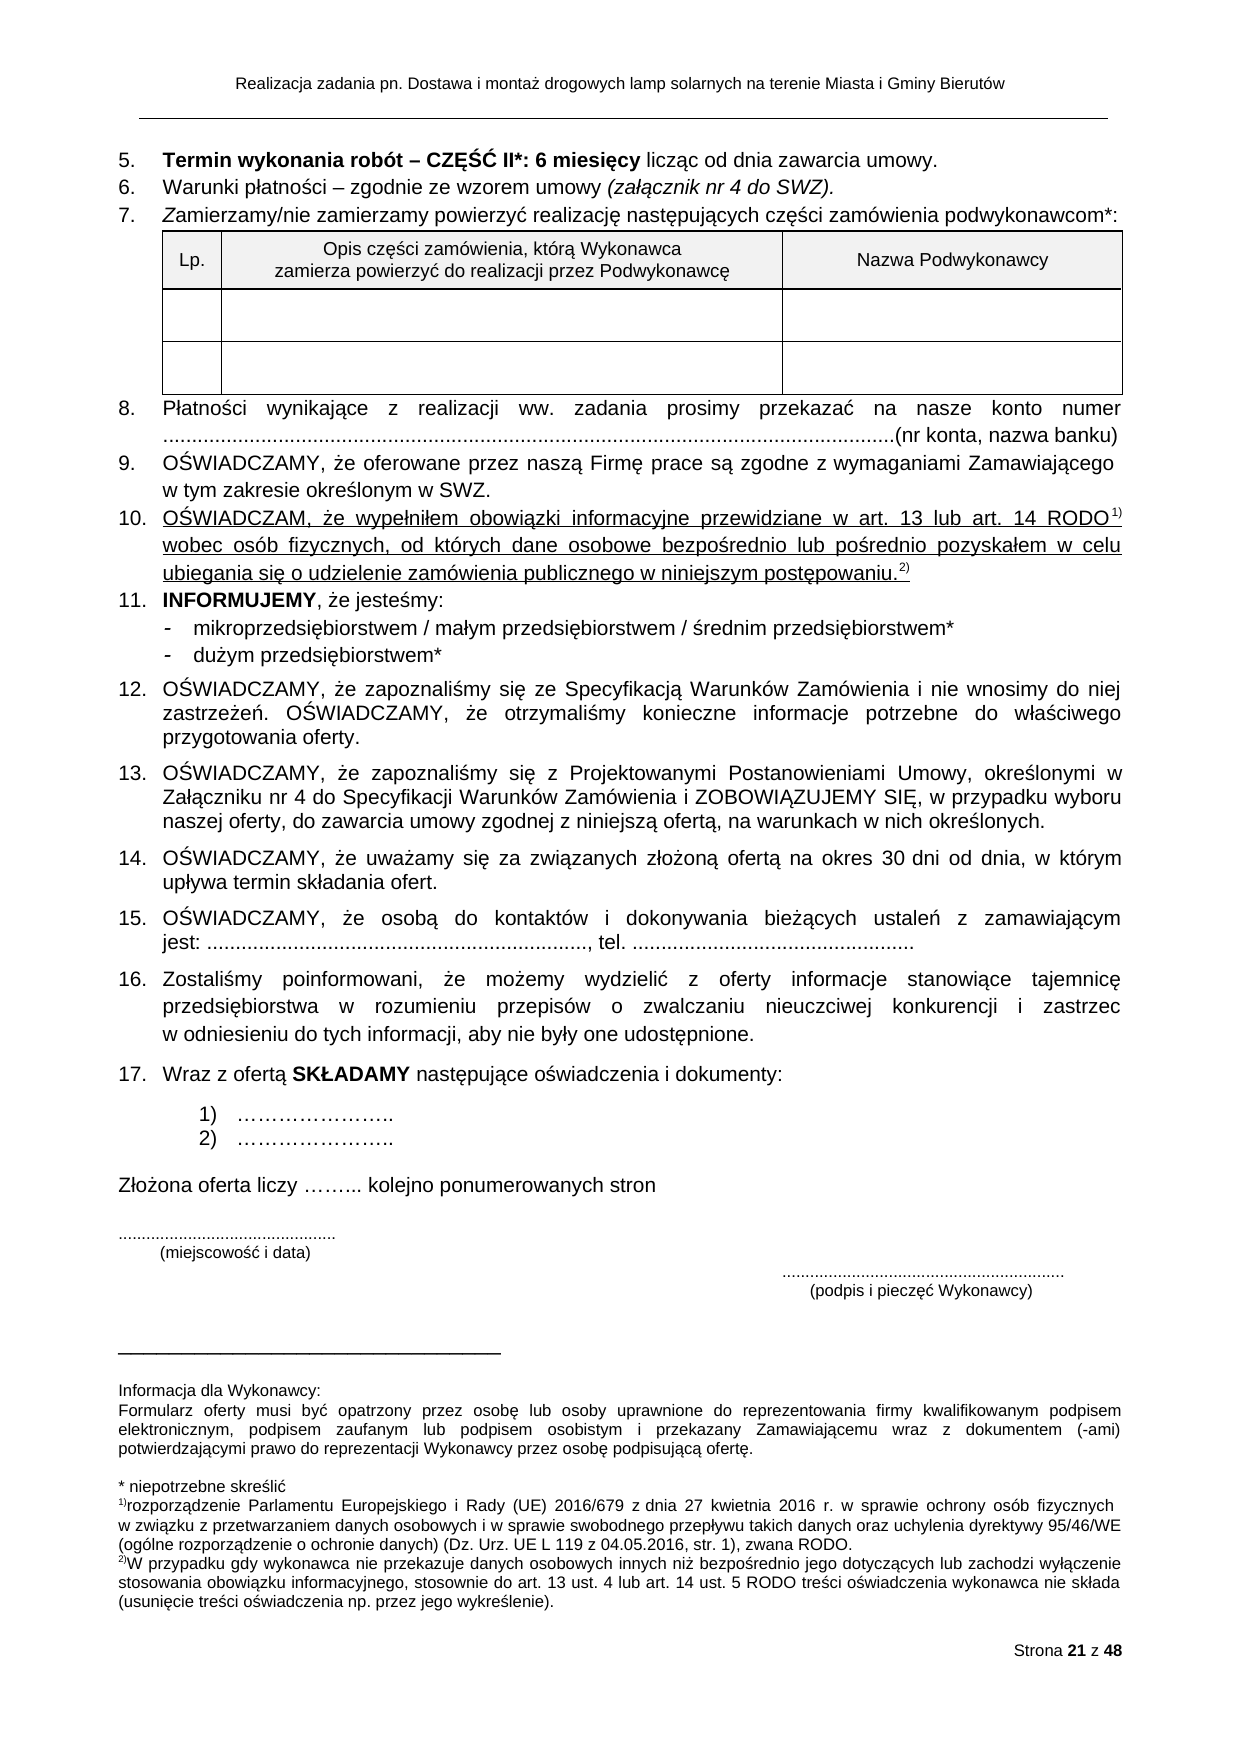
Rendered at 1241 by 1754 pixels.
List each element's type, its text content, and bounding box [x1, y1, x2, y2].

list Zostaliśmy poinformowani, że możemy wydzielić z oferty informacje stanowiące tajemnicę przedsiębiorstwa w rozumieniu przepisów o zwalczaniu nieuczciwej konkurencji i zastrzec w odniesieniu do tych informacji, aby nie były one udostępnione. [118, 966, 1122, 1045]
table_header Lp. [163, 232, 221, 288]
list ………………….. [199, 1101, 1122, 1125]
list OŚWIADCZAMY, że uważamy się za związanych złożoną ofertą na okres 30 dni od dnia, w którym upływa termin składania ofert. [118, 846, 1122, 893]
list OŚWIADCZAMY, że zapoznaliśmy się z Projektowanymi Postanowieniami Umowy, określonymi w Załączniku nr 4 do Specyfikacji Warunków Zamówienia i ZOBOWIĄZUJEMY SIĘ, w przypadku wyboru naszej oferty, do zawarcia umowy zgodnej z niniejszą ofertą, na warunkach w nich określonych. [118, 761, 1122, 833]
text (podpis i pieczęć Wykonawcy) [664, 1281, 1122, 1300]
table_cell [783, 341, 1122, 394]
list OŚWIADCZAMY, że zapoznaliśmy się ze Specyfikacją Warunków Zamówienia i nie wnosimy do niej zastrzeżeń. OŚWIADCZAMY, że otrzymaliśmy konieczne informacje potrzebne do właściwego przygotowania oferty. [118, 677, 1122, 749]
text ............................................................. [118, 1262, 1122, 1281]
table_cell [222, 290, 782, 341]
text Informacja dla Wykonawcy: [118, 1381, 1122, 1400]
list OŚWIADCZAM, że wypełniłem obowiązki informacyjne przewidziane w art. 13 lub art. 14 RODO1) wobec osób fizycznych, od których dane osobowe bezpośrednio lub pośrednio pozyskałem w celu ubiegania się o udzielenie zamówienia publicznego w niniejszym postępowaniu.2) [118, 505, 1122, 584]
table_cell [783, 288, 1122, 341]
list mikroprzedsiębiorstwem / małym przedsiębiorstwem / średnim przedsiębiorstwem* [162, 615, 1122, 639]
list Zamierzamy/nie zamierzamy powierzyć realizację następujących części zamówienia podwykonawcom*: [118, 203, 1122, 227]
text Formularz oferty musi być opatrzony przez osobę lub osoby uprawnione do reprezentowania firmy kwalifikowanym podpisem elektronicznym, podpisem zaufanym lub podpisem osobistym i przekazany Zamawiającemu wraz z dokumentem (-ami) potwierdzającymi prawo do reprezentacji Wykonawcy przez osobę podpisującą ofertę. [118, 1400, 1122, 1458]
list INFORMUJEMY, że jesteśmy: [118, 588, 1122, 612]
text ______________________________ [118, 1329, 1122, 1356]
text ............................................... [118, 1223, 1122, 1243]
text 1)rozporządzenie Parlamentu Europejskiego i Rady (UE) 2016/679 z dnia 27 kwietnia 2016 r. w sprawie ochrony osób fizycznych w związku z przetwarzaniem danych osobowych i w sprawie swobodnego przepływu takich danych oraz uchylenia dyrektywy 95/46/WE (ogólne rozporządzenie o ochronie danych) (Dz. Urz. UE L 119 z 04.05.2016, str. 1), zwana RODO. [118, 1496, 1122, 1554]
table_header Nazwa Podwykonawcy [783, 232, 1122, 288]
list Termin wykonania robót – CZĘŚĆ II*: 6 miesięcy licząc od dnia zawarcia umowy. [118, 148, 1122, 172]
list ………………….. [199, 1125, 1122, 1149]
text * niepotrzebne skreślić [118, 1477, 1122, 1496]
list Warunki płatności – zgodnie ze wzorem umowy (załącznik nr 4 do SWZ). [118, 175, 1122, 199]
table_cell [222, 342, 782, 394]
list OŚWIADCZAMY, że oferowane przez naszą Firmę prace są zgodne z wymaganiami Zamawiającego w tym zakresie określonym w SWZ. [118, 450, 1122, 502]
list dużym przedsiębiorstwem* [162, 643, 1122, 667]
list OŚWIADCZAMY, że osobą do kontaktów i dokonywania bieżących ustaleń z zamawiającym jest: .................................................................., tel. ................................................. [118, 906, 1122, 954]
text Złożona oferta liczy ……... kolejno ponumerowanych stron [118, 1173, 1122, 1197]
table_header Opis części zamówienia, którą Wykonawca zamierza powierzyć do realizacji przez Podwykonawcę [222, 232, 782, 288]
table_cell [163, 342, 221, 394]
text (miejscowość i data) [118, 1243, 1122, 1262]
list Wraz z ofertą SKŁADAMY następujące oświadczenia i dokumenty: [118, 1061, 1122, 1085]
table_cell [163, 290, 221, 341]
text 2)W przypadku gdy wykonawca nie przekazuje danych osobowych innych niż bezpośrednio jego dotyczących lub zachodzi wyłączenie stosowania obowiązku informacyjnego, stosownie do art. 13 ust. 4 lub art. 14 ust. 5 RODO treści oświadczenia wykonawca nie składa (usunięcie treści oświadczenia np. przez jego wykreślenie). [118, 1554, 1122, 1611]
list Płatności wynikające z realizacji ww. zadania prosimy przekazać na nasze konto numer ...............................................................................................................................(nr konta, nazwa banku) [118, 395, 1122, 447]
